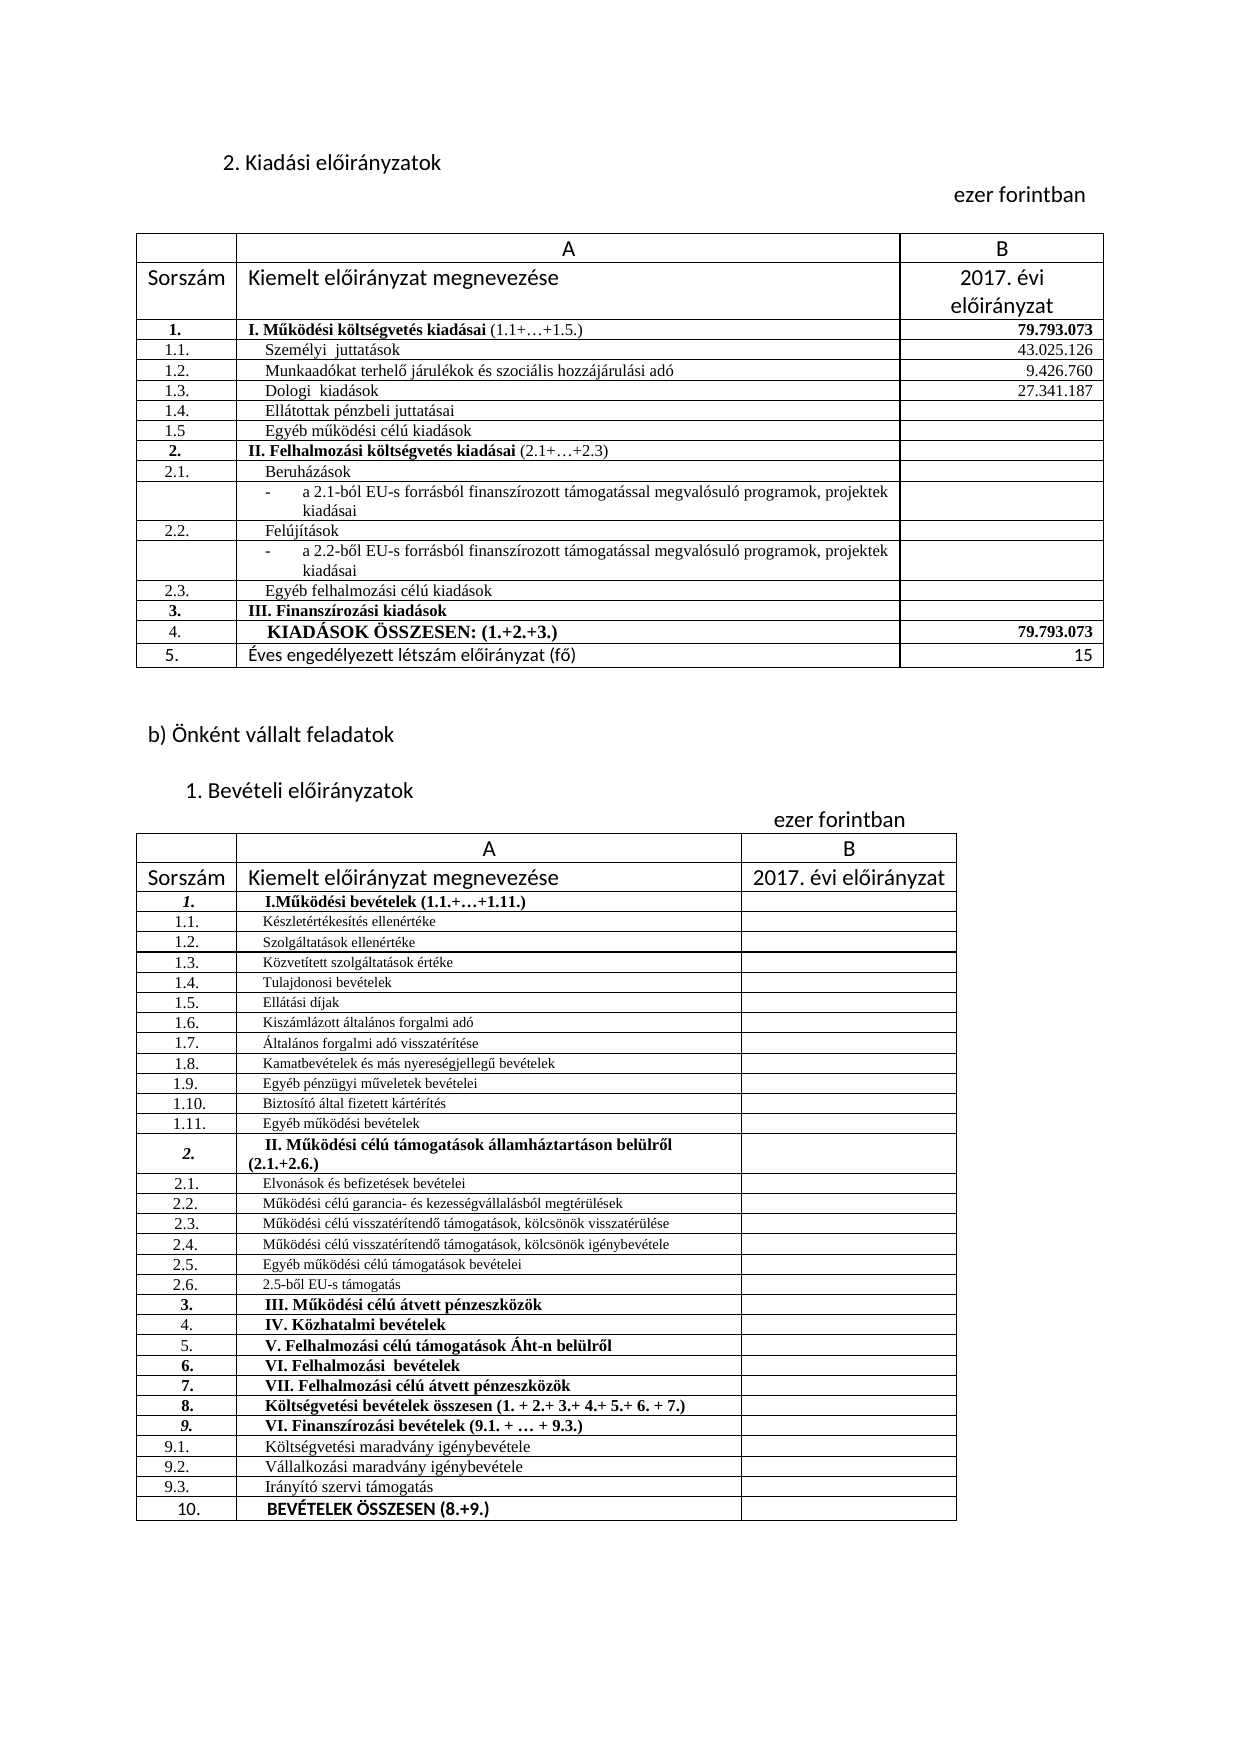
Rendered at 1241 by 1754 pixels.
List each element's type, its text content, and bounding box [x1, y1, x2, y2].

table_cell 5. [137, 644, 236, 667]
table_cell [742, 1033, 956, 1052]
table_cell [742, 1376, 956, 1395]
table_cell [901, 521, 1103, 540]
table_cell I. Működési költségvetés kiadásai (1.1+…+1.5.) [237, 320, 899, 339]
table_cell 9.2. [137, 1457, 236, 1476]
table_cell 7. [137, 1376, 236, 1395]
table_cell 1.10. [137, 1094, 236, 1113]
table_cell VI. Felhalmozási bevételek [237, 1356, 741, 1375]
table_cell 5. [137, 1335, 236, 1354]
table_cell [742, 1436, 956, 1456]
table_cell [137, 541, 236, 579]
table_cell Dologi kiadások [237, 381, 899, 400]
table_cell [742, 1234, 956, 1253]
table_cell 2. [137, 1134, 236, 1173]
table_cell [742, 993, 956, 1012]
table_cell Sorszám [137, 263, 236, 319]
table_cell Ellátási díjak [237, 993, 741, 1012]
table_cell [742, 1416, 956, 1435]
table_cell 2.3. [137, 581, 236, 600]
table_cell 2.5-ből EU-s támogatás [237, 1275, 741, 1294]
table_cell 2.6. [137, 1275, 236, 1294]
table_cell Vállalkozási maradvány igénybevétele [237, 1457, 741, 1476]
table_cell [742, 1335, 956, 1354]
table_cell 1.2. [137, 360, 236, 379]
table_cell Költségvetési maradvány igénybevétele [237, 1436, 741, 1456]
table_cell [742, 1074, 956, 1093]
table_cell [742, 1094, 956, 1113]
table_cell 2.1. [137, 1174, 236, 1193]
table_cell [742, 1194, 956, 1213]
table_header A [237, 834, 741, 862]
table_cell 2.4. [137, 1234, 236, 1253]
table_cell III. Finanszírozási kiadások [237, 601, 899, 620]
table_header [137, 834, 236, 862]
table_cell 1.3. [137, 953, 236, 972]
table_cell 1. [137, 320, 236, 339]
table_cell [742, 912, 956, 931]
table_cell 43.025.126 [901, 340, 1103, 359]
table_cell II. Felhalmozási költségvetés kiadásai (2.1+…+2.3) [237, 441, 899, 460]
table_cell BEVÉTELEK ÖSSZESEN (8.+9.) [237, 1497, 741, 1520]
table_cell 8. [137, 1396, 236, 1415]
table_cell [901, 401, 1103, 420]
table_cell III. Működési célú átvett pénzeszközök [237, 1295, 741, 1314]
table_cell [742, 953, 956, 972]
table_cell Egyéb felhalmozási célú kiadások [237, 581, 899, 600]
table_cell 10. [137, 1497, 236, 1520]
list 2. Kiadási előirányzatok [223, 148, 1093, 176]
text b) Önként vállalt feladatok [148, 721, 1093, 749]
table_cell Kiemelt előirányzat megnevezése [237, 863, 741, 891]
table_cell 4. [137, 1315, 236, 1334]
table_cell Biztosító által fizetett kártérítés [237, 1094, 741, 1113]
table_cell [742, 932, 956, 951]
table_cell [742, 973, 956, 992]
table_cell [137, 482, 236, 520]
table_cell 1.4. [137, 973, 236, 992]
table_cell 3. [137, 1295, 236, 1314]
table_cell [901, 482, 1103, 520]
table_cell Működési célú visszatérítendő támogatások, kölcsönök visszatérülése [237, 1214, 741, 1233]
table_cell 1.9. [137, 1074, 236, 1093]
table_cell [742, 1174, 956, 1193]
table_cell 2.2. [137, 521, 236, 540]
table_cell 1.2. [137, 932, 236, 951]
table_cell 6. [137, 1356, 236, 1375]
table_cell 9.3. [137, 1477, 236, 1496]
table_cell Kiemelt előirányzat megnevezése [237, 263, 899, 319]
table_cell [742, 1054, 956, 1073]
table_cell [742, 1134, 956, 1173]
table_cell Egyéb működési célú támogatások bevételei [237, 1255, 741, 1274]
table_cell Tulajdonosi bevételek [237, 973, 741, 992]
table_cell [901, 581, 1103, 600]
table_cell 15 [901, 644, 1103, 667]
table_cell Felújítások [237, 521, 899, 540]
list ezer forintban [223, 180, 1093, 208]
table_cell V. Felhalmozási célú támogatások Áht-n belülről [237, 1335, 741, 1354]
table_cell Készletértékesítés ellenértéke [237, 912, 741, 931]
table_cell 4. [137, 621, 236, 643]
table_cell Szolgáltatások ellenértéke [237, 932, 741, 951]
table_cell 79.793.073 [901, 320, 1103, 339]
table_cell [901, 601, 1103, 620]
table_cell 1.1. [137, 340, 236, 359]
table_cell [901, 461, 1103, 481]
table_cell Sorszám [137, 863, 236, 891]
table_cell 2.1. [137, 461, 236, 481]
table_cell 1.5. [137, 993, 236, 1012]
table_cell [742, 1214, 956, 1233]
table_cell [901, 421, 1103, 440]
table_cell Irányító szervi támogatás [237, 1477, 741, 1496]
table_cell 1.4. [137, 401, 236, 420]
table_cell [742, 1013, 956, 1032]
table_cell I.Működési bevételek (1.1.+…+1.11.) [237, 892, 741, 911]
table_cell a 2.1-ból EU-s forrásból finanszírozott támogatással megvalósuló programok, projektek kiadásai [237, 482, 899, 520]
table_cell 1.5 [137, 421, 236, 440]
table_cell II. Működési célú támogatások államháztartáson belülről (2.1.+2.6.) [237, 1134, 741, 1173]
table_cell Kiszámlázott általános forgalmi adó [237, 1013, 741, 1032]
table_cell Általános forgalmi adó visszatérítése [237, 1033, 741, 1052]
table_cell 1.3. [137, 381, 236, 400]
table_cell Beruházások [237, 461, 899, 481]
text 1. Bevételi előirányzatok [185, 777, 1093, 805]
table_cell 1. [137, 892, 236, 911]
table_cell 2017. évi előirányzat [901, 263, 1103, 319]
table_cell 1.8. [137, 1054, 236, 1073]
table_cell Közvetített szolgáltatások értéke [237, 953, 741, 972]
table_cell 2017. évi előirányzat [742, 863, 956, 891]
table_cell VII. Felhalmozási célú átvett pénzeszközök [237, 1376, 741, 1395]
table_cell [742, 1114, 956, 1133]
table_cell [742, 1457, 956, 1476]
table_cell Személyi juttatások [237, 340, 899, 359]
table_cell [742, 1396, 956, 1415]
table_cell [742, 1477, 956, 1496]
table_cell Működési célú garancia- és kezességvállalásból megtérülések [237, 1194, 741, 1213]
table_cell a 2.2-ből EU-s forrásból finanszírozott támogatással megvalósuló programok, projektek kiadásai [237, 541, 899, 579]
table_cell Ellátottak pénzbeli juttatásai [237, 401, 899, 420]
table_header B [901, 234, 1103, 262]
table_cell [901, 541, 1103, 579]
table_cell 1.1. [137, 912, 236, 931]
table_cell Egyéb működési bevételek [237, 1114, 741, 1133]
table_cell Éves engedélyezett létszám előirányzat (fő) [237, 644, 899, 667]
table_cell [742, 1275, 956, 1294]
table_cell Egyéb pénzügyi műveletek bevételei [237, 1074, 741, 1093]
table_cell 1.11. [137, 1114, 236, 1133]
table_cell Kamatbevételek és más nyereségjellegű bevételek [237, 1054, 741, 1073]
table_cell 1.6. [137, 1013, 236, 1032]
table_cell 2. [137, 441, 236, 460]
table_cell Egyéb működési célú kiadások [237, 421, 899, 440]
table_cell Működési célú visszatérítendő támogatások, kölcsönök igénybevétele [237, 1234, 741, 1253]
table_cell 79.793.073 [901, 621, 1103, 643]
table_cell [742, 1295, 956, 1314]
table_cell 1.7. [137, 1033, 236, 1052]
table_cell [742, 1497, 956, 1520]
table_cell 27.341.187 [901, 381, 1103, 400]
table_cell 9.426.760 [901, 360, 1103, 379]
table_cell IV. Közhatalmi bevételek [237, 1315, 741, 1334]
table_cell [742, 892, 956, 911]
table_cell Elvonások és befizetések bevételei [237, 1174, 741, 1193]
table_cell KIADÁSOK ÖSSZESEN: (1.+2.+3.) [237, 621, 899, 643]
table_cell 3. [137, 601, 236, 620]
table_cell [901, 441, 1103, 460]
table_cell VI. Finanszírozási bevételek (9.1. + … + 9.3.) [237, 1416, 741, 1435]
table_header [137, 234, 236, 262]
table_cell 9. [137, 1416, 236, 1435]
table_cell Munkaadókat terhelő járulékok és szociális hozzájárulási adó [237, 360, 899, 379]
table_cell 9.1. [137, 1436, 236, 1456]
table_cell [742, 1356, 956, 1375]
table_cell 2.2. [137, 1194, 236, 1213]
text ezer forintban [223, 805, 1093, 833]
table_cell 2.5. [137, 1255, 236, 1274]
table_cell Költségvetési bevételek összesen (1. + 2.+ 3.+ 4.+ 5.+ 6. + 7.) [237, 1396, 741, 1415]
table_header A [237, 234, 899, 262]
table_cell [742, 1315, 956, 1334]
table_cell [742, 1255, 956, 1274]
table_cell 2.3. [137, 1214, 236, 1233]
table_header B [742, 834, 956, 862]
